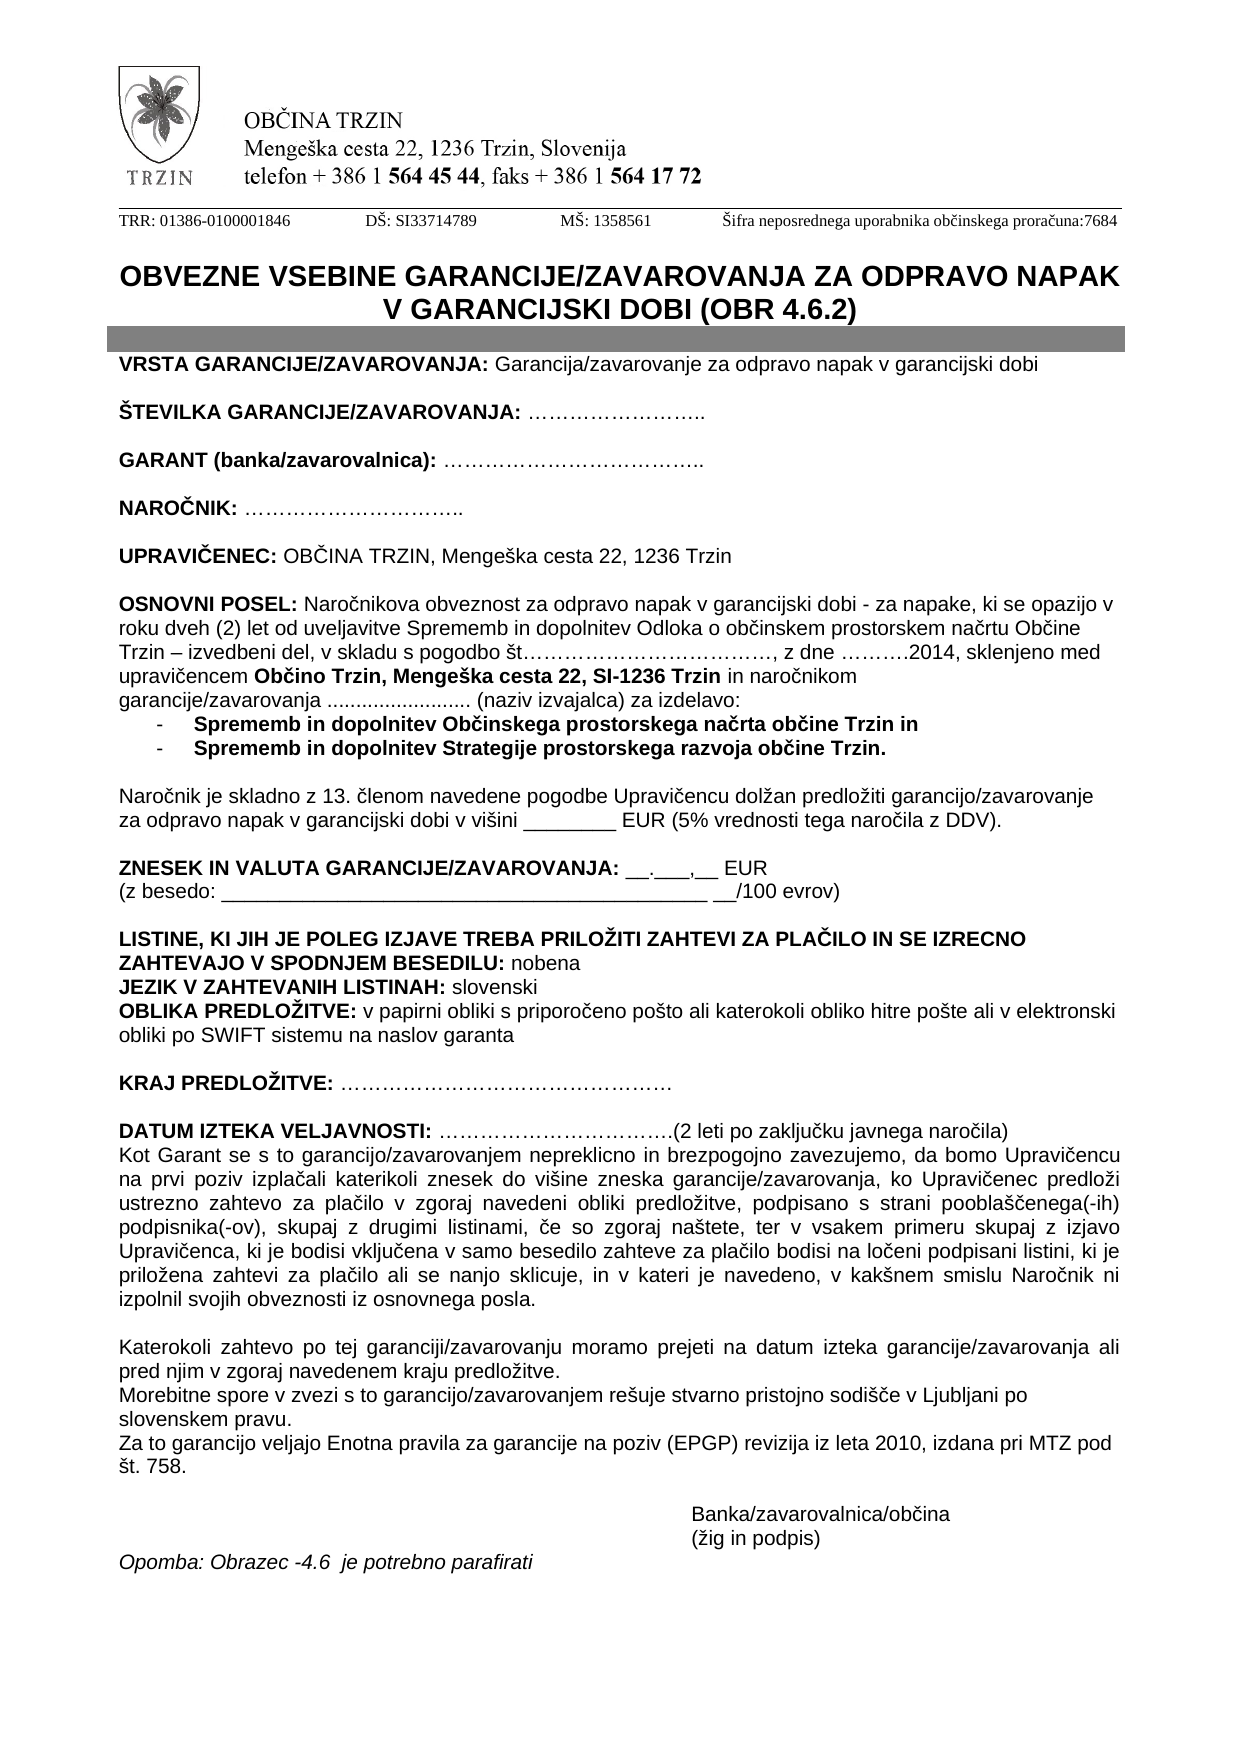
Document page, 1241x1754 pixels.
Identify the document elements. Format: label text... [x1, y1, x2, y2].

text Morebitne spore v zvezi s to garancijo/zavarovanjem rešuje stvarno pristojno sodišče v Ljubljani po slovenskem pravu. [118, 1382, 1122, 1430]
text (žig in podpis) [118, 1526, 1122, 1550]
text OBVEZNE VSEBINE GARANCIJE/ZAVAROVANJA ZA ODPRAVO NAPAK V GARANCIJSKI DOBI (OBR 4.6.2) [118, 259, 1122, 326]
text Naročnik je skladno z 13. členom navedene pogodbe Upravičencu dolžan predložiti garancijo/zavarovanje za odpravo napak v garancijski dobi v višini ________ EUR (5% vrednosti tega naročila z DDV). [118, 783, 1122, 831]
text VRSTA GARANCIJE/ZAVAROVANJA: Garancija/zavarovanje za odpravo napak v garancijski dobi [118, 352, 1122, 376]
text Opomba: Obrazec -4.6 je potrebno parafirati [118, 1550, 1122, 1574]
text DATUM IZTEKA VELJAVNOSTI: …………………………….(2 leti po zaključku javnega naročila) [118, 1119, 1122, 1143]
text Kot Garant se s to garancijo/zavarovanjem nepreklicno in brezpogojno zavezujemo, da bomo Upravičencu na prvi poziv izplačali katerikoli znesek do višine zneska garancije/zavarovanja, ko Upravičenec predloži ustrezno zahtevo za plačilo v zgoraj navedeni obliki predložitve, podpisano s strani pooblaščenega(-ih) podpisnika(-ov), skupaj z drugimi listinami, če so zgoraj naštete, ter v vsakem primeru skupaj z izjavo Upravičenca, ki je bodisi vključena v samo besedilo zahteve za plačilo bodisi na ločeni podpisani listini, ki je priložena zahtevi za plačilo ali se nanjo sklicuje, in v kateri je navedeno, v kakšnem smislu Naročnik ni izpolnil svojih obveznosti iz osnovnega posla. [118, 1143, 1122, 1311]
list Sprememb in dopolnitev Občinskega prostorskega načrta občine Trzin in [156, 712, 1122, 736]
text UPRAVIČENEC: OBČINA TRZIN, Mengeška cesta 22, 1236 Trzin [118, 544, 1122, 568]
text Za to garancijo veljajo Enotna pravila za garancije na poziv (EPGP) revizija iz leta 2010, izdana pri MTZ pod št. 758. [118, 1430, 1122, 1478]
table_header [107, 326, 1125, 352]
text (z besedo: __________________________________________ __/100 evrov) [118, 879, 1122, 903]
text KRAJ PREDLOŽITVE: ………………………………………… [118, 1071, 1122, 1095]
text ZNESEK IN VALUTA GARANCIJE/ZAVAROVANJA: __.___,__ EUR [118, 855, 1122, 879]
text LISTINE, KI JIH JE POLEG IZJAVE TREBA PRILOŽITI ZAHTEVI ZA PLAČILO IN SE IZRECNO ZAHTEVAJO V SPODNJEM BESEDILU: nobena [118, 927, 1122, 975]
list Sprememb in dopolnitev Strategije prostorskega razvoja občine Trzin. [156, 736, 1122, 759]
text Katerokoli zahtevo po tej garanciji/zavarovanju moramo prejeti na datum izteka garancije/zavarovanja ali pred njim v zgoraj navedenem kraju predložitve. [118, 1334, 1122, 1382]
text NAROČNIK: ………………………….. [118, 496, 1122, 520]
text OBLIKA PREDLOŽITVE: v papirni obliki s priporočeno pošto ali katerokoli obliko hitre pošte ali v elektronski obliki po SWIFT sistemu na naslov garanta [118, 999, 1122, 1047]
text Banka/zavarovalnica/občina [118, 1502, 1122, 1526]
text ŠTEVILKA GARANCIJE/ZAVAROVANJA: …………………….. [118, 400, 1122, 424]
picture [99, 66, 1241, 203]
text GARANT (banka/zavarovalnica): ……………………………….. [118, 448, 1122, 472]
text JEZIK V ZAHTEVANIH LISTINAH: slovenski [118, 975, 1122, 999]
text OSNOVNI POSEL: Naročnikova obveznost za odpravo napak v garancijski dobi - za napake, ki se opazijo v roku dveh (2) let od uveljavitve Sprememb in dopolnitev Odloka o občinskem prostorskem načrtu Občine Trzin – izvedbeni del, v skladu s pogodbo št………………………………, z dne ……….2014, sklenjeno med upravičencem Občino Trzin, Mengeška cesta 22, SI-1236 Trzin in naročnikom garancije/zavarovanja ......................... (naziv izvajalca) za izdelavo: [118, 592, 1122, 712]
